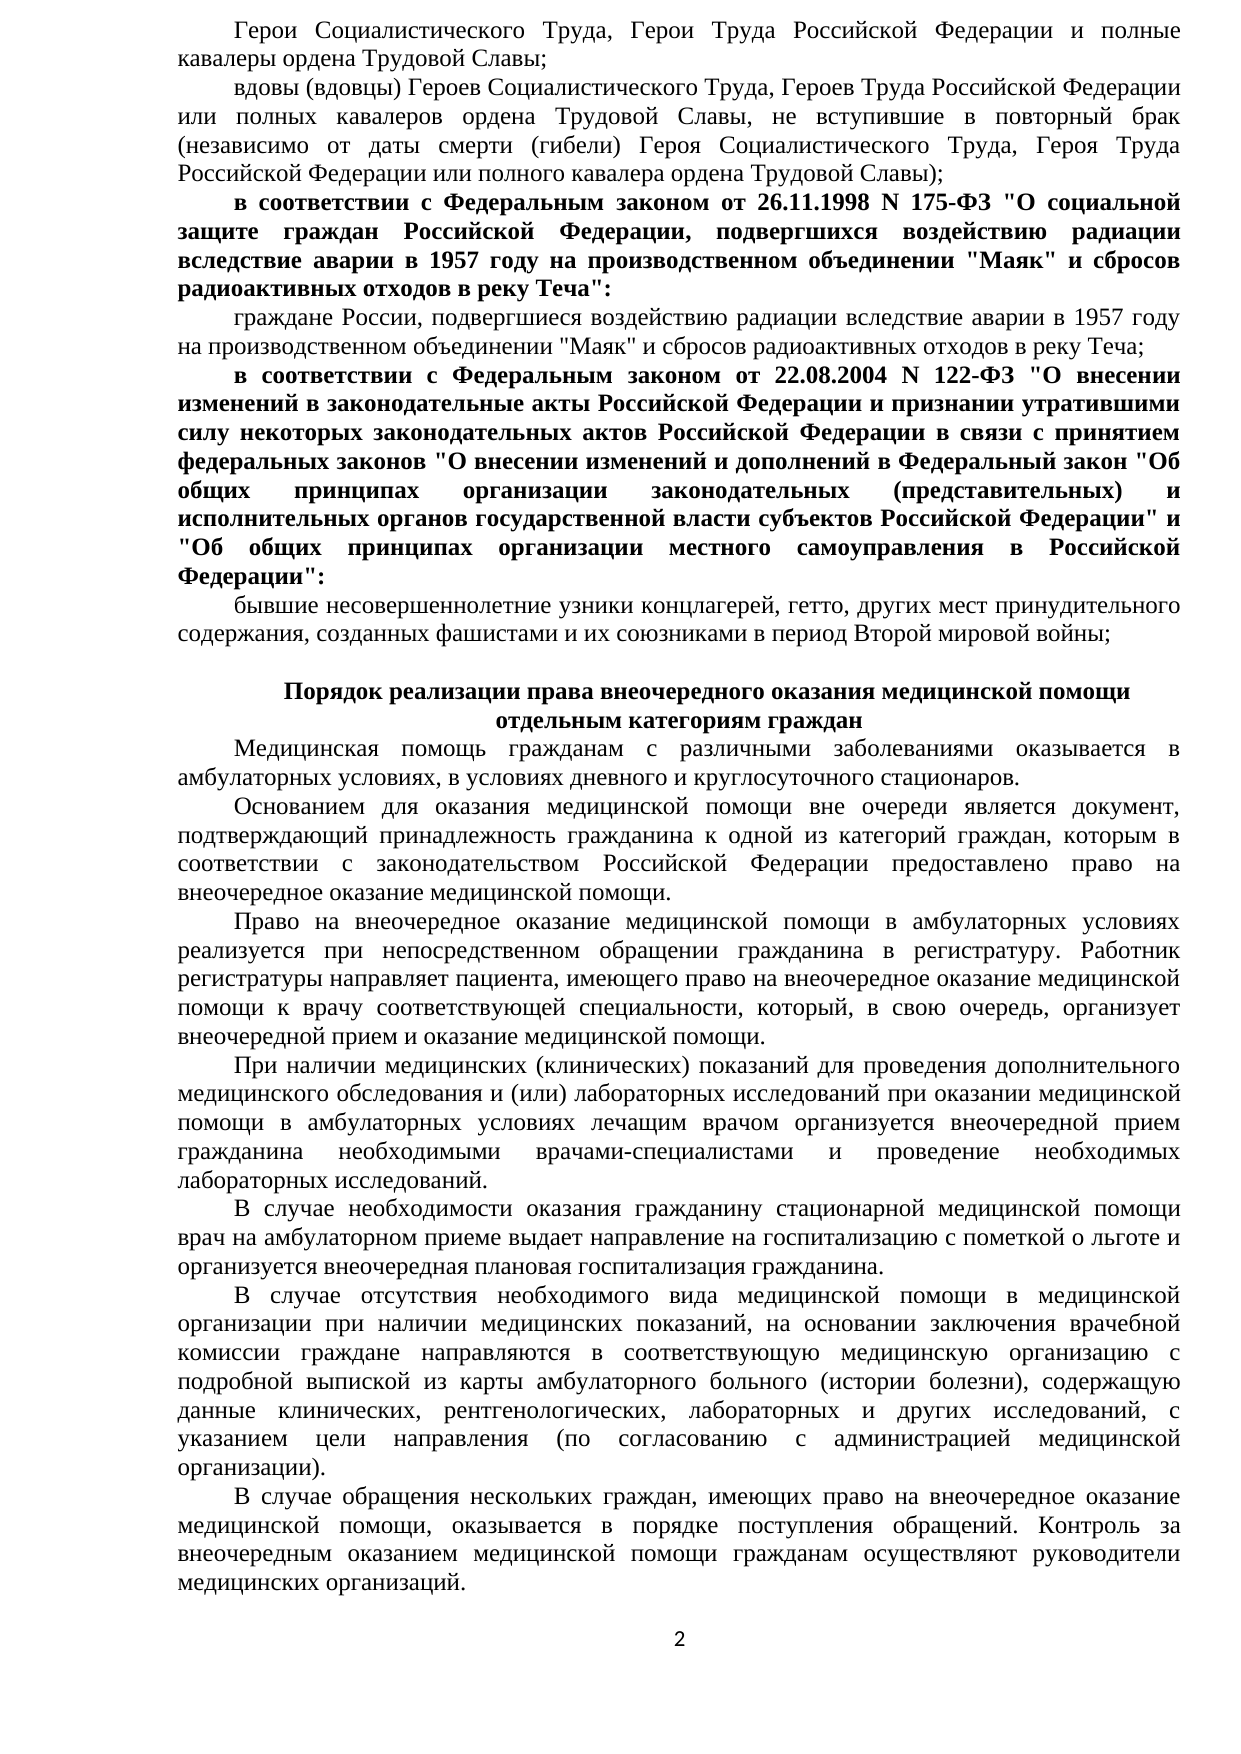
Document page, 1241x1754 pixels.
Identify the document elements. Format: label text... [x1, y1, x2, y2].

text Медицинская помощь гражданам с различными заболеваниями оказывается в амбулаторных условиях, в условиях дневного и круглосуточного стационаров. [177, 733, 1181, 791]
text граждане России, подвергшиеся воздействию радиации вследствие аварии в 1957 году на производственном объединении "Маяк" и сбросов радиоактивных отходов в реку Теча; [177, 302, 1181, 360]
text В случае необходимости оказания гражданину стационарной медицинской помощи врач на амбулаторном приеме выдает направление на госпитализацию с пометкой о льготе и организуется внеочередная плановая госпитализация гражданина. [177, 1193, 1181, 1280]
text в соответствии с Федеральным законом от 26.11.1998 N 175-ФЗ "О социальной защите граждан Российской Федерации, подвергшихся воздействию радиации вследствие аварии в 1957 году на производственном объединении "Маяк" и сбросов радиоактивных отходов в реку Теча": [177, 187, 1181, 302]
text Герои Социалистического Труда, Герои Труда Российской Федерации и полные кавалеры ордена Трудовой Славы; [177, 15, 1181, 72]
text в соответствии с Федеральным законом от 22.08.2004 N 122-ФЗ "О внесении изменений в законодательные акты Российской Федерации и признании утратившими силу некоторых законодательных актов Российской Федерации в связи с принятием федеральных законов "О внесении изменений и дополнений в Федеральный закон "Об общих принципах организации законодательных (представительных) и исполнительных органов государственной власти субъектов Российской Федерации" и "Об общих принципах организации местного самоуправления в Российской Федерации": [177, 360, 1181, 590]
text Порядок реализации права внеочередного оказания медицинской помощи отдельным категориям граждан [177, 676, 1181, 733]
text бывшие несовершеннолетние узники концлагерей, гетто, других мест принудительного содержания, созданных фашистами и их союзниками в период Второй мировой войны; [177, 590, 1181, 647]
text Основанием для оказания медицинской помощи вне очереди является документ, подтверждающий принадлежность гражданина к одной из категорий граждан, которым в соответствии с законодательством Российской Федерации предоставлено право на внеочередное оказание медицинской помощи. [177, 791, 1181, 906]
text Право на внеочередное оказание медицинской помощи в амбулаторных условиях реализуется при непосредственном обращении гражданина в регистратуру. Работник регистратуры направляет пациента, имеющего право на внеочередное оказание медицинской помощи к врачу соответствующей специальности, который, в свою очередь, организует внеочередной прием и оказание медицинской помощи. [177, 906, 1181, 1050]
text В случае обращения нескольких граждан, имеющих право на внеочередное оказание медицинской помощи, оказывается в порядке поступления обращений. Контроль за внеочередным оказанием медицинской помощи гражданам осуществляют руководители медицинских организаций. [177, 1481, 1181, 1596]
text вдовы (вдовцы) Героев Социалистического Труда, Героев Труда Российской Федерации или полных кавалеров ордена Трудовой Славы, не вступившие в повторный брак (независимо от даты смерти (гибели) Героя Социалистического Труда, Героя Труда Российской Федерации или полного кавалера ордена Трудовой Славы); [177, 72, 1181, 187]
text При наличии медицинских (клинических) показаний для проведения дополнительного медицинского обследования и (или) лабораторных исследований при оказании медицинской помощи в амбулаторных условиях лечащим врачом организуется внеочередной прием гражданина необходимыми врачами-специалистами и проведение необходимых лабораторных исследований. [177, 1050, 1181, 1193]
text В случае отсутствия необходимого вида медицинской помощи в медицинской организации при наличии медицинских показаний, на основании заключения врачебной комиссии граждане направляются в соответствующую медицинскую организацию с подробной выпиской из карты амбулаторного больного (истории болезни), содержащую данные клинических, рентгенологических, лабораторных и других исследований, с указанием цели направления (по согласованию с администрацией медицинской организации). [177, 1280, 1181, 1481]
